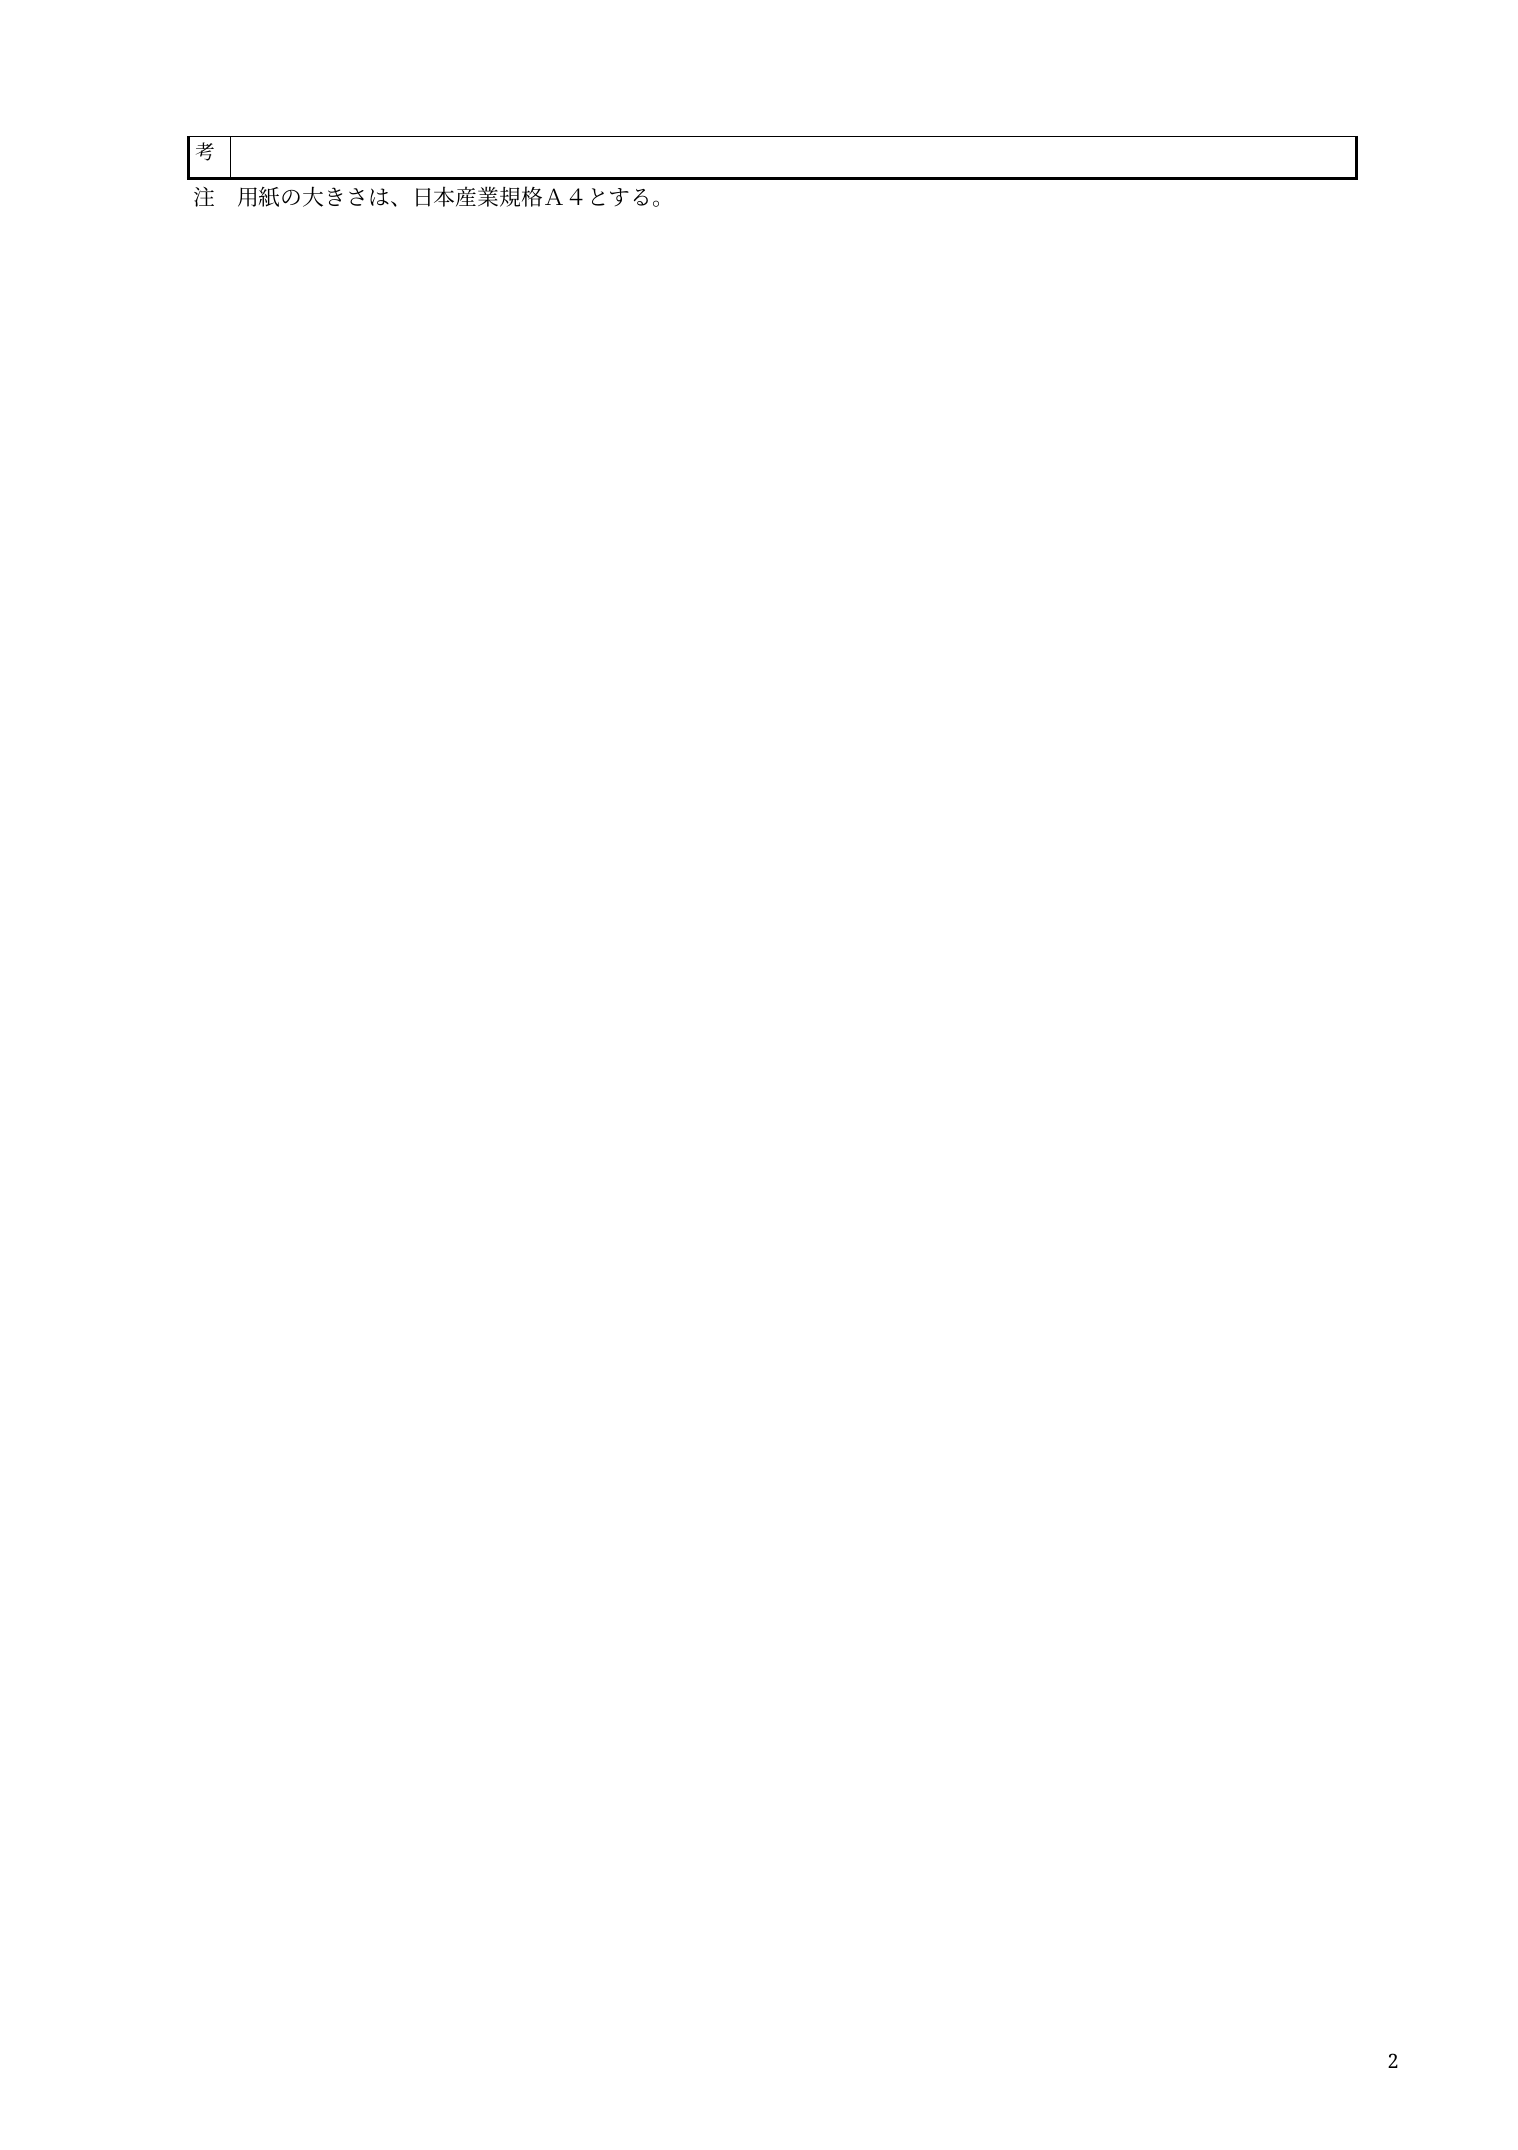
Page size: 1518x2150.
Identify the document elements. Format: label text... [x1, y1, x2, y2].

table_cell 備 考 [190, 137, 230, 177]
table_cell [231, 137, 1355, 177]
text 注 用紙の大きさは、日本産業規格Ａ４とする。 [153, 180, 1398, 212]
